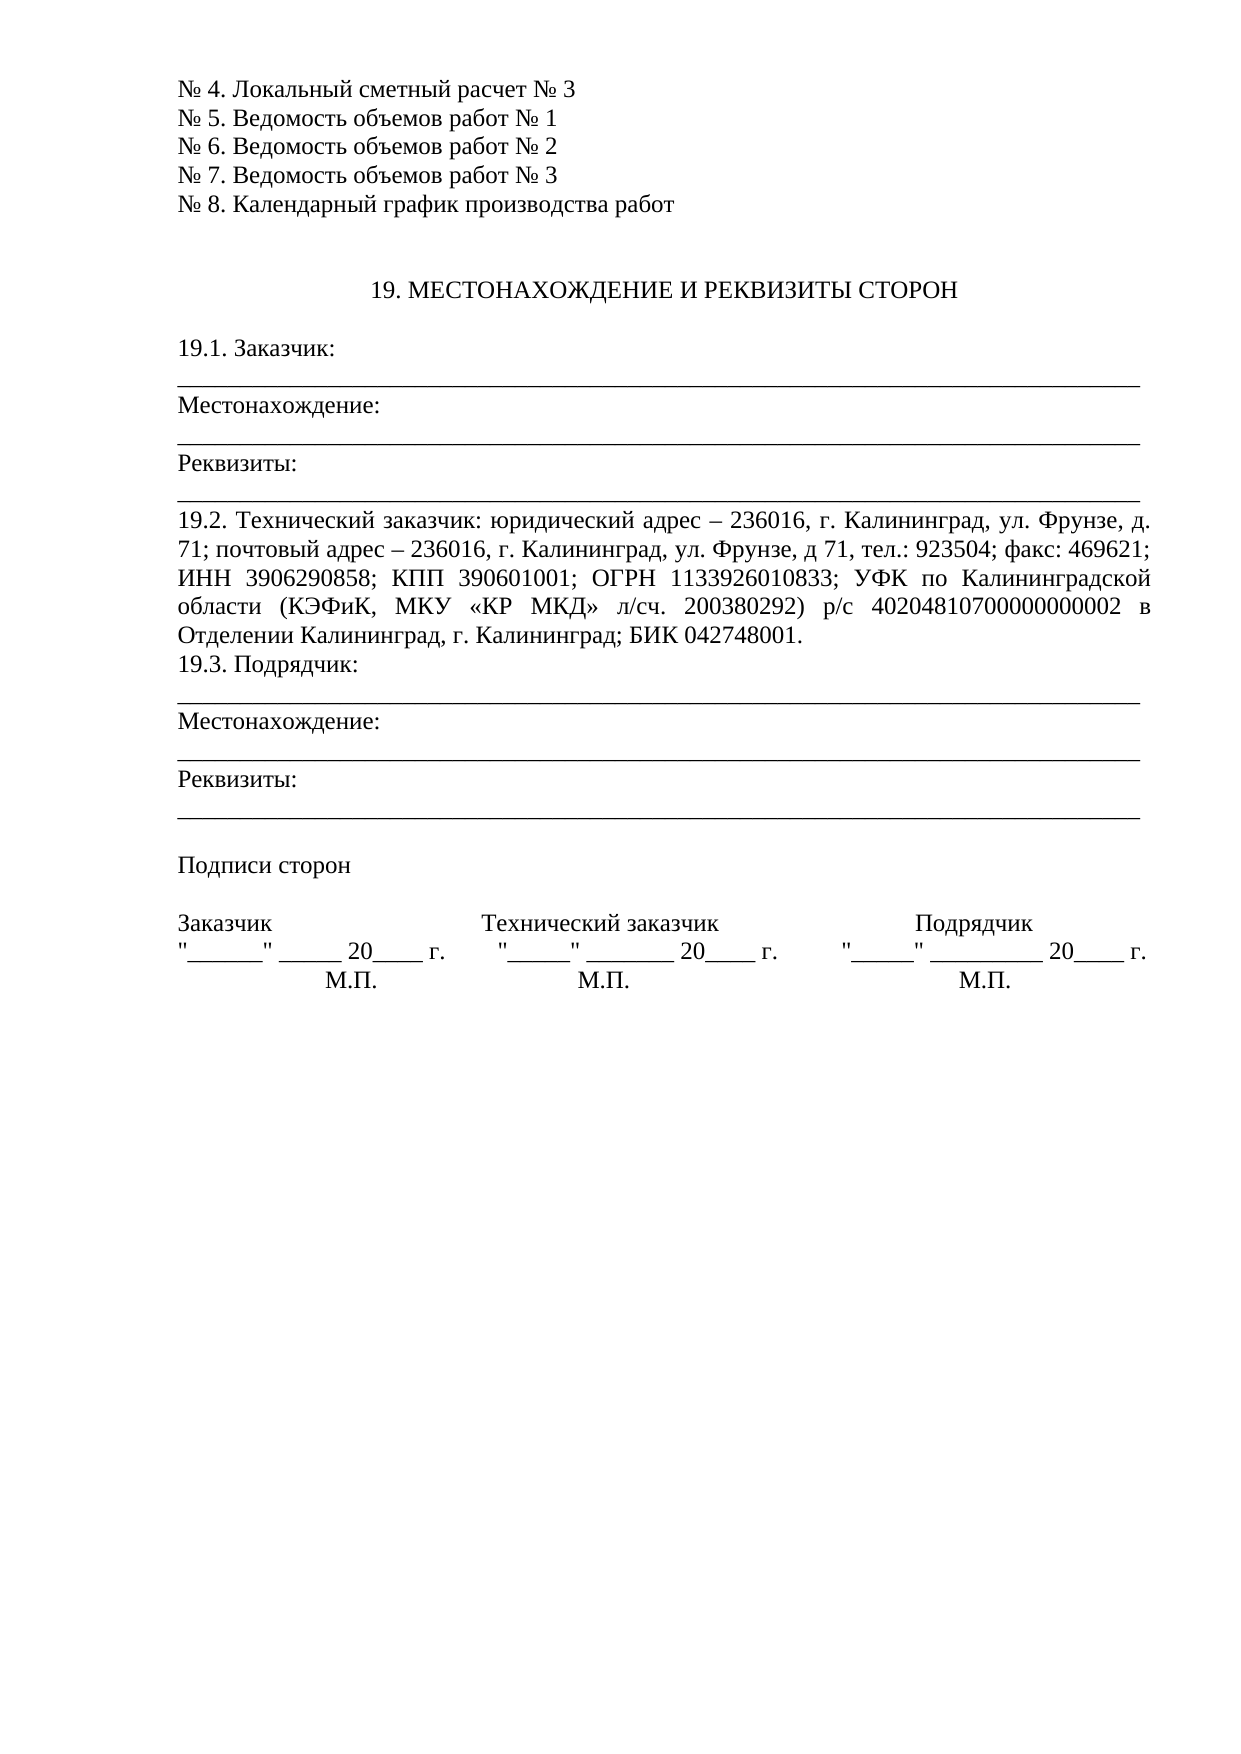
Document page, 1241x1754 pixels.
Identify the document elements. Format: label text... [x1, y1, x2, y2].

text № 4. Локальный сметный расчет № 3 [177, 74, 1152, 103]
text Реквизиты: [177, 764, 1152, 793]
text Местонахождение: [177, 390, 1152, 419]
text № 6. Ведомость объемов работ № 2 [177, 131, 1152, 160]
text _____________________________________________________________________________ [177, 476, 1152, 505]
text Местонахождение: _____________________________________________________________________________ [177, 706, 1152, 764]
text _____________________________________________________________________________ [177, 419, 1152, 448]
text № 8. Календарный график производства работ [177, 189, 1152, 218]
text 19.1. Заказчик: [177, 333, 1152, 361]
text № 5. Ведомость объемов работ № 1 [177, 103, 1152, 131]
text Реквизиты: [177, 448, 1152, 476]
text "______" _____ 20____ г. "_____" _______ 20____ г. "_____" _________ 20____ г. [177, 936, 1152, 965]
text М.П. М.П. М.П. [325, 965, 1152, 994]
text _____________________________________________________________________________ [177, 361, 1152, 390]
text 19.2. Технический заказчик: юридический адрес – 236016, г. Калининград, ул. Фрунзе, д. 71; почтовый адрес – 236016, г. Калининград, ул. Фрунзе, д 71, тел.: 923504; факс: 469621; ИНН 3906290858; КПП 390601001; ОГРН 1133926010833; УФК по Калининградской области (КЭФиК, МКУ «КР МКД» л/сч. 200380292) р/с 40204810700000000002 в Отделении Калининград, г. Калининград; БИК 042748001. [177, 505, 1152, 649]
text № 7. Ведомость объемов работ № 3 [177, 160, 1152, 189]
text Подписи сторон [177, 850, 1152, 879]
text _____________________________________________________________________________ [177, 678, 1152, 706]
text 19.3. Подрядчик: [177, 649, 1152, 678]
text 19. МЕСТОНАХОЖДЕНИЕ И РЕКВИЗИТЫ СТОРОН [177, 275, 1152, 304]
text _____________________________________________________________________________ [177, 793, 1152, 821]
text Заказчик Технический заказчик Подрядчик [177, 908, 1152, 936]
